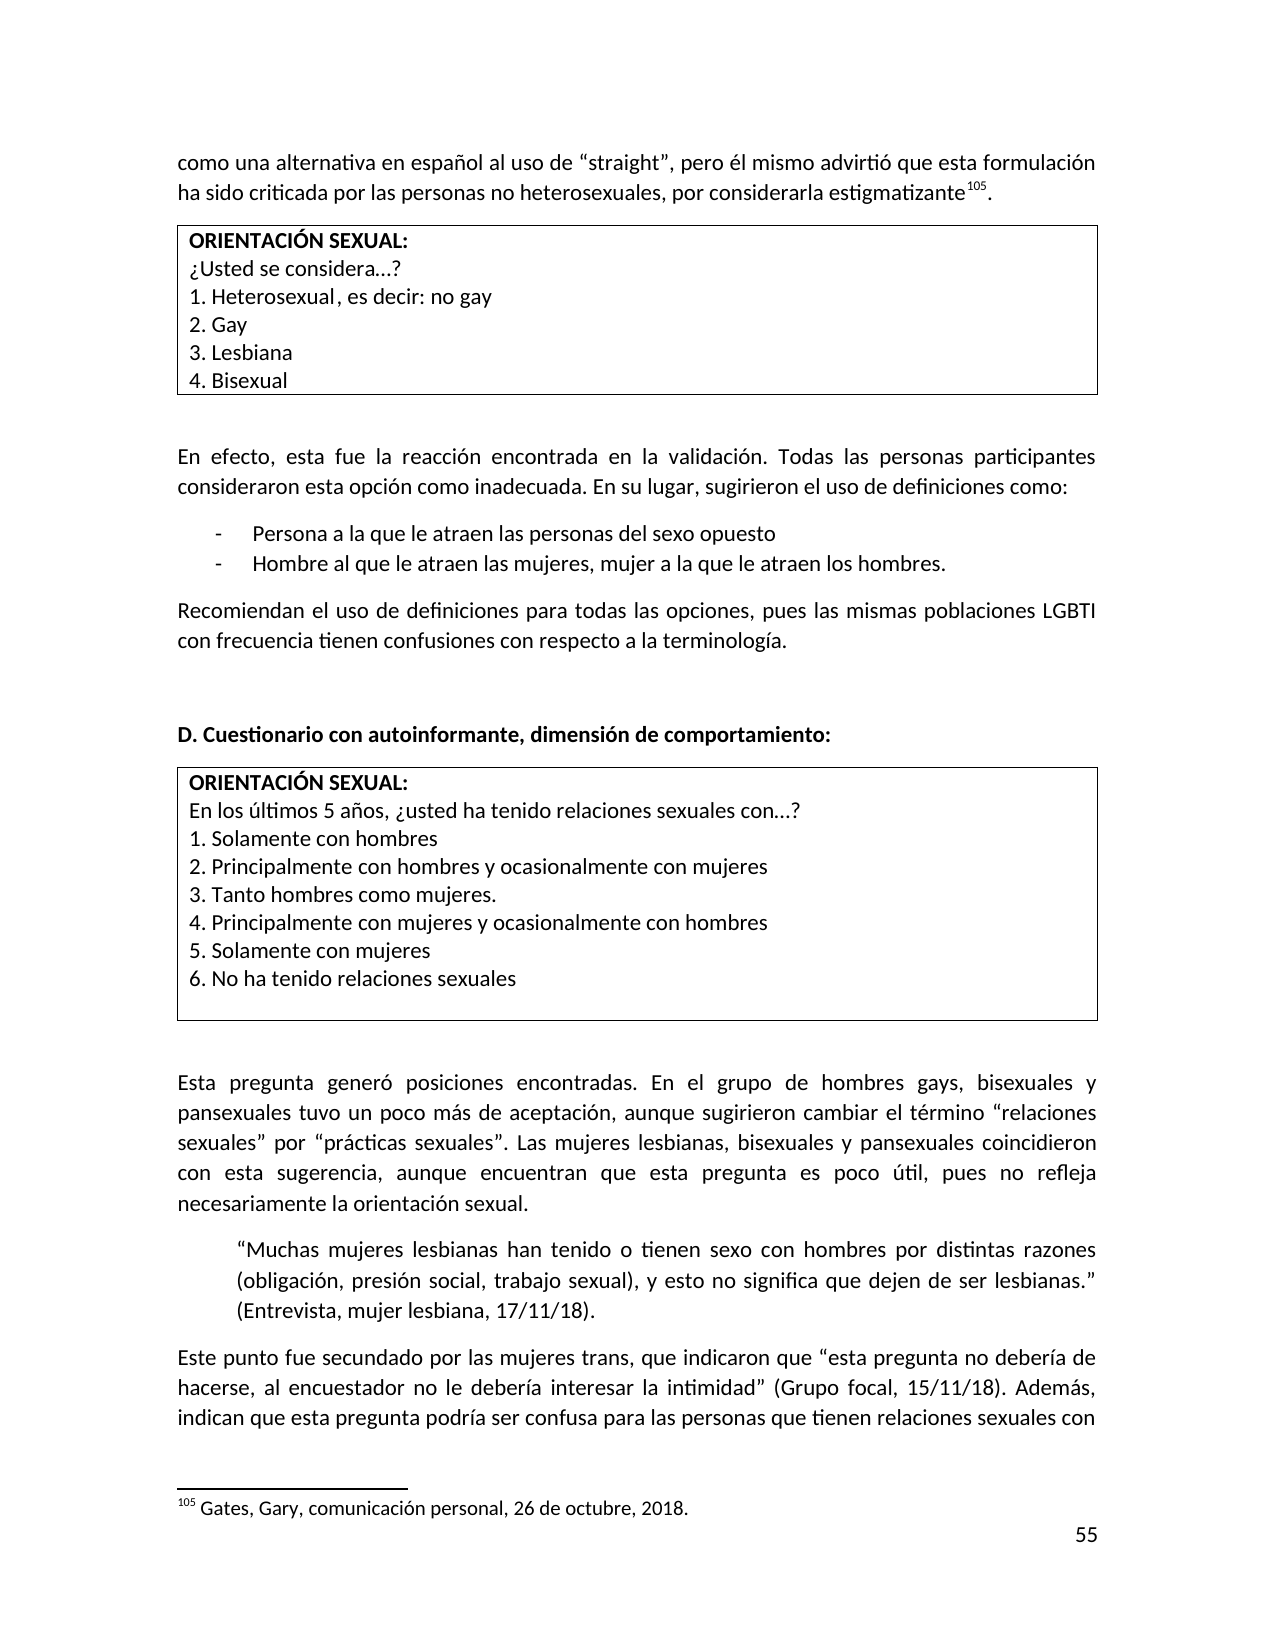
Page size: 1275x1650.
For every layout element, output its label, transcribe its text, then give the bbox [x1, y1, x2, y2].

text D. Cuestionario con autoinformante, dimensión de comportamiento: [177, 720, 1098, 748]
list Hombre al que le atraen las mujeres, mujer a la que le atraen los hombres. [215, 549, 1098, 577]
table_header ORIENTACIÓN SEXUAL: ¿Usted se considera…? 1. Heterosexual , es decir: no gay 2. Gay 3. Lesbiana 4. Bisexual [178, 226, 1097, 394]
text “Muchas mujeres lesbianas han tenido o tienen sexo con hombres por distintas razones (obligación, presión social, trabajo sexual), y esto no significa que dejen de ser lesbianas.” (Entrevista, mujer lesbiana, 17/11/18). [236, 1236, 1098, 1324]
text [177, 1343, 1098, 1431]
list Persona a la que le atraen las personas del sexo opuesto [215, 519, 1098, 547]
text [177, 148, 1098, 206]
text Recomiendan el uso de definiciones para todas las opciones, pues las mismas poblaciones LGBTI con frecuencia tienen confusiones con respecto a la terminología. [177, 596, 1098, 654]
text En efecto, esta fue la reacción encontrada en la validación. Todas las personas participantes consideraron esta opción como inadecuada. En su lugar, sugirieron el uso de definiciones como: [177, 442, 1098, 500]
table_header ORIENTACIÓN SEXUAL: En los últimos 5 años, ¿usted ha tenido relaciones sexuales con…? 1. Solamente con hombres 2. Principalmente con hombres y ocasionalmente con mujeres 3. Tanto hombres como mujeres. 4. Principalmente con mujeres y ocasionalmente con hombres 5. Solamente con mujeres 6. No ha tenido relaciones sexuales [178, 768, 1097, 1020]
text Esta pregunta generó posiciones encontradas. En el grupo de hombres gays, bisexuales y pansexuales tuvo un poco más de aceptación, aunque sugirieron cambiar el término “relaciones sexuales” por “prácticas sexuales”. Las mujeres lesbianas, bisexuales y pansexuales coincidieron con esta sugerencia, aunque encuentran que esta pregunta es poco útil, pues no refleja necesariamente la orientación sexual. [177, 1068, 1098, 1217]
